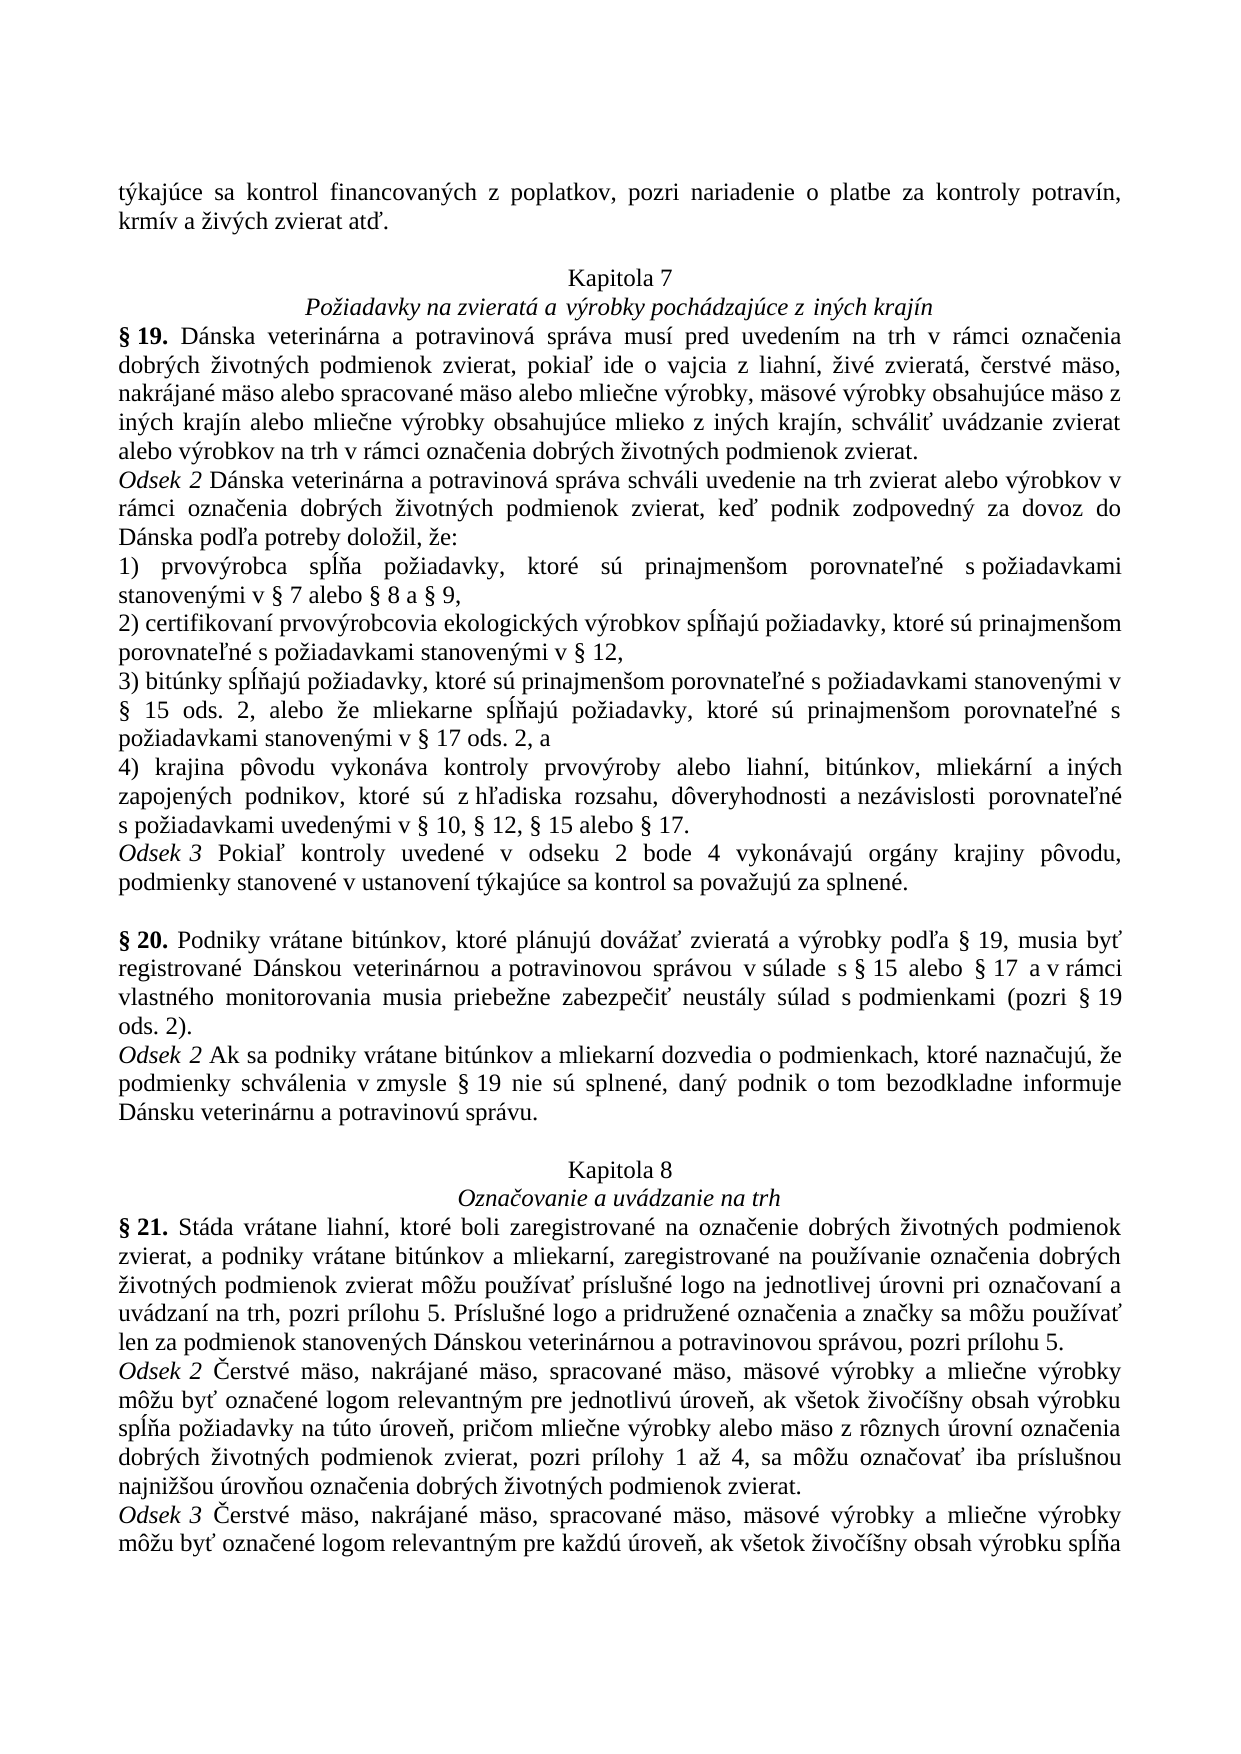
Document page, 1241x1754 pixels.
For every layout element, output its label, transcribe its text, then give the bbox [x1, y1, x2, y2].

text 2) certifikovaní prvovýrobcovia ekologických výrobkov spĺňajú požiadavky, ktoré sú prinajmenšom porovnateľné s požiadavkami stanovenými v § 12, [118, 608, 1122, 666]
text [118, 177, 1122, 235]
text § 21. Stáda vrátane liahní, ktoré boli zaregistrované na označenie dobrých životných podmienok zvierat, a podniky vrátane bitúnkov a mliekarní, zaregistrované na používanie označenia dobrých životných podmienok zvierat môžu používať príslušné logo na jednotlivej úrovni pri označovaní a uvádzaní na trh, pozri prílohu 5. Príslušné logo a pridružené označenia a značky sa môžu používať len za podmienok stanovených Dánskou veterinárnou a potravinovou správou, pozri prílohu 5. [118, 1212, 1122, 1356]
text Odsek 2 Čerstvé mäso, nakrájané mäso, spracované mäso, mäsové výrobky a mliečne výrobky môžu byť označené logom relevantným pre jednotlivú úroveň, ak všetok živočíšny obsah výrobku spĺňa požiadavky na túto úroveň, pričom mliečne výrobky alebo mäso z rôznych úrovní označenia dobrých životných podmienok zvierat, pozri prílohy 1 až 4, sa môžu označovať iba príslušnou najnižšou úrovňou označenia dobrých životných podmienok zvierat. [118, 1356, 1122, 1500]
text Kapitola 8 [118, 1155, 1122, 1183]
text Odsek 3 Pokiaľ kontroly uvedené v odseku 2 bode 4 vykonávajú orgány krajiny pôvodu, podmienky stanovené v ustanovení týkajúce sa kontrol sa považujú za splnené. [118, 838, 1122, 896]
text 1) prvovýrobca spĺňa požiadavky, ktoré sú prinajmenšom porovnateľné s požiadavkami stanovenými v § 7 alebo § 8 a § 9, [118, 551, 1122, 608]
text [118, 1500, 1122, 1557]
text § 20. Podniky vrátane bitúnkov, ktoré plánujú dovážať zvieratá a výrobky podľa § 19, musia byť registrované Dánskou veterinárnou a potravinovou správou v súlade s § 15 alebo § 17 a v rámci vlastného monitorovania musia priebežne zabezpečiť neustály súlad s podmienkami (pozri § 19 ods. 2). [118, 925, 1122, 1040]
text § 19. Dánska veterinárna a potravinová správa musí pred uvedením na trh v rámci označenia dobrých životných podmienok zvierat, pokiaľ ide o vajcia z liahní, živé zvieratá, čerstvé mäso, nakrájané mäso alebo spracované mäso alebo mliečne výrobky, mäsové výrobky obsahujúce mäso z iných krajín alebo mliečne výrobky obsahujúce mlieko z iných krajín, schváliť uvádzanie zvierat alebo výrobkov na trh v rámci označenia dobrých životných podmienok zvierat. [118, 321, 1122, 465]
text Označovanie a uvádzanie na trh [118, 1183, 1122, 1212]
text 3) bitúnky spĺňajú požiadavky, ktoré sú prinajmenšom porovnateľné s požiadavkami stanovenými v § 15 ods. 2, alebo že mliekarne spĺňajú požiadavky, ktoré sú prinajmenšom porovnateľné s požiadavkami stanovenými v § 17 ods. 2, a [118, 666, 1122, 752]
text Kapitola 7 [118, 263, 1122, 292]
text Požiadavky na zvieratá a výrobky pochádzajúce z iných krajín [118, 292, 1122, 321]
text 4) krajina pôvodu vykonáva kontroly prvovýroby alebo liahní, bitúnkov, mliekární a iných zapojených podnikov, ktoré sú z hľadiska rozsahu, dôveryhodnosti a nezávislosti porovnateľné s požiadavkami uvedenými v § 10, § 12, § 15 alebo § 17. [118, 752, 1122, 838]
text Odsek 2 Ak sa podniky vrátane bitúnkov a mliekarní dozvedia o podmienkach, ktoré naznačujú, že podmienky schválenia v zmysle § 19 nie sú splnené, daný podnik o tom bezodkladne informuje Dánsku veterinárnu a potravinovú správu. [118, 1040, 1122, 1126]
text Odsek 2 Dánska veterinárna a potravinová správa schváli uvedenie na trh zvierat alebo výrobkov v rámci označenia dobrých životných podmienok zvierat, keď podnik zodpovedný za dovoz do Dánska podľa potreby doložil, že: [118, 465, 1122, 551]
